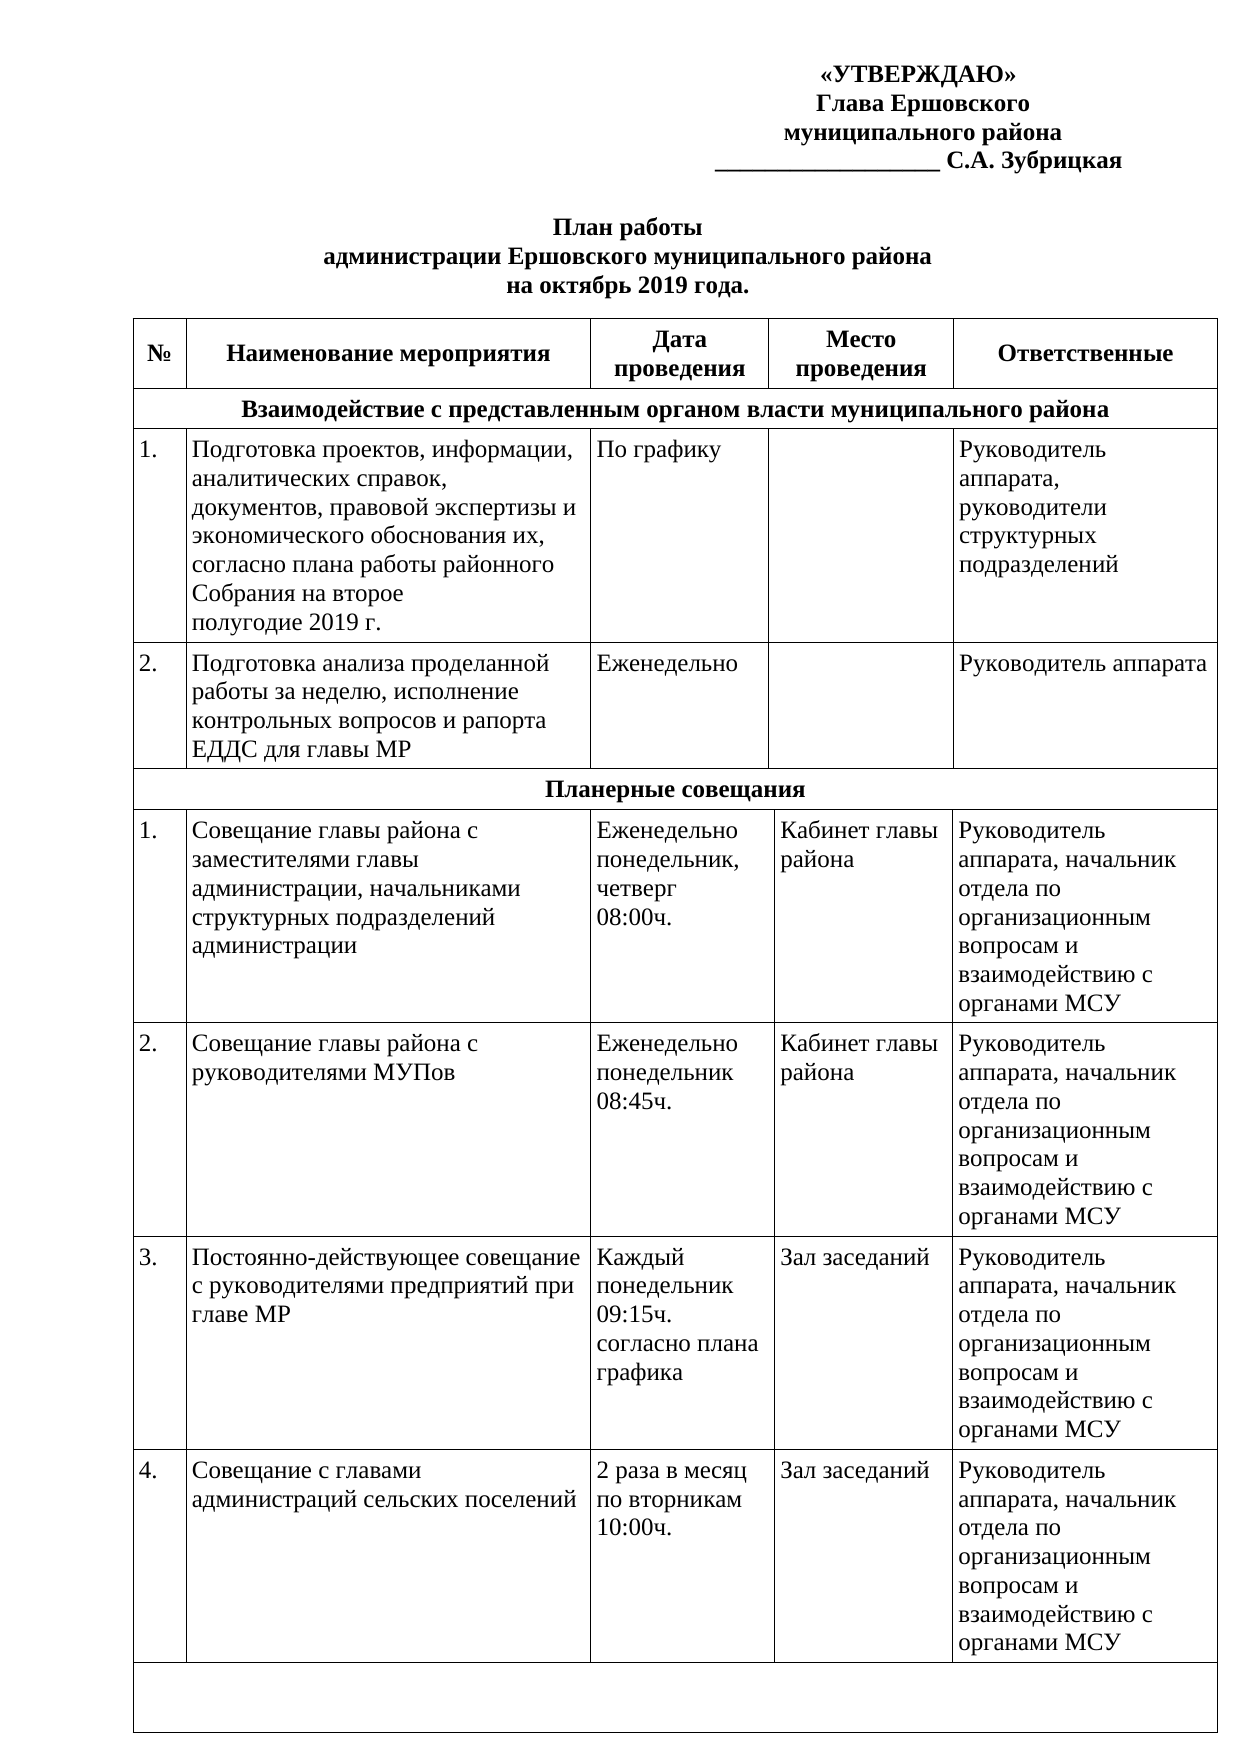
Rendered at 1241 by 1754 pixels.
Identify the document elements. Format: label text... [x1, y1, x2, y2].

table_cell Подготовка проектов, информации, аналитических справок, документов, правовой экспертизы и экономического обоснования их, согласно плана работы районного Собрания на второе полугодие 2019 г. [187, 429, 590, 641]
table_cell Подготовка анализа проделанной работы за неделю, исполнение контрольных вопросов и рапорта ЕДДС для главы МР [187, 643, 590, 768]
table_header Место проведения [769, 319, 953, 387]
table_cell 1. [134, 429, 186, 641]
table_cell Руководитель аппарата, руководители структурных подразделений [954, 429, 1217, 641]
table_cell Совещание главы района с заместителями главы администрации, начальниками структурных подразделений администрации [187, 810, 590, 1022]
table_cell Постоянно-действующее совещание с руководителями предприятий при главе МР [187, 1237, 590, 1449]
table_cell По графику [591, 429, 768, 641]
text «УТВЕРЖДАЮ» [133, 59, 1122, 88]
text Глава Ершовского муниципального района [723, 88, 1122, 145]
text на октябрь 2019 года. [133, 270, 1122, 299]
table_cell 2. [134, 643, 186, 768]
table_cell Кабинет главы района [775, 810, 952, 1022]
table_cell Еженедельно понедельник 08:45ч. [591, 1023, 774, 1236]
table_cell 2 раза в месяц по вторникам 10:00ч. [591, 1450, 774, 1662]
table_cell Совещание главы района с руководителями МУПов [187, 1023, 590, 1236]
table_header Ответственные [954, 319, 1217, 387]
table_cell 1. [134, 810, 186, 1022]
text План работы [133, 212, 1122, 241]
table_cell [134, 1663, 1217, 1731]
table_cell Кабинет главы района [775, 1023, 952, 1236]
table_cell 2. [134, 1023, 186, 1236]
table_cell Руководитель аппарата, начальник отдела по организационным вопросам и взаимодействию с органами МСУ [953, 1023, 1217, 1236]
table_cell Еженедельно [591, 643, 768, 768]
table_cell [769, 429, 953, 641]
text администрации Ершовского муниципального района [133, 241, 1122, 270]
table_cell Еженедельно понедельник, четверг 08:00ч. [591, 810, 774, 1022]
table_cell Зал заседаний [775, 1237, 952, 1449]
table_cell 4. [134, 1450, 186, 1662]
table_cell Совещание с главами администраций сельских поселений [187, 1450, 590, 1662]
table_cell Руководитель аппарата, начальник отдела по организационным вопросам и взаимодействию с органами МСУ [953, 810, 1217, 1022]
text __________________ С.А. Зубрицкая [133, 145, 1122, 174]
table_cell Планерные совещания [134, 769, 1217, 809]
table_cell Руководитель аппарата, начальник отдела по организационным вопросам и взаимодействию с органами МСУ [953, 1237, 1217, 1449]
table_cell Каждый понедельник 09:15ч. согласно плана графика [591, 1237, 774, 1449]
table_header № [134, 319, 186, 387]
table_cell Руководитель аппарата, начальник отдела по организационным вопросам и взаимодействию с органами МСУ [953, 1450, 1217, 1662]
table_cell [769, 643, 953, 768]
table_cell 3. [134, 1237, 186, 1449]
table_header Дата проведения [591, 319, 768, 387]
table_cell Взаимодействие с представленным органом власти муниципального района [134, 389, 1217, 428]
table_header Наименование мероприятия [187, 319, 590, 387]
table_cell Зал заседаний [775, 1450, 952, 1662]
table_cell Руководитель аппарата [954, 643, 1217, 768]
